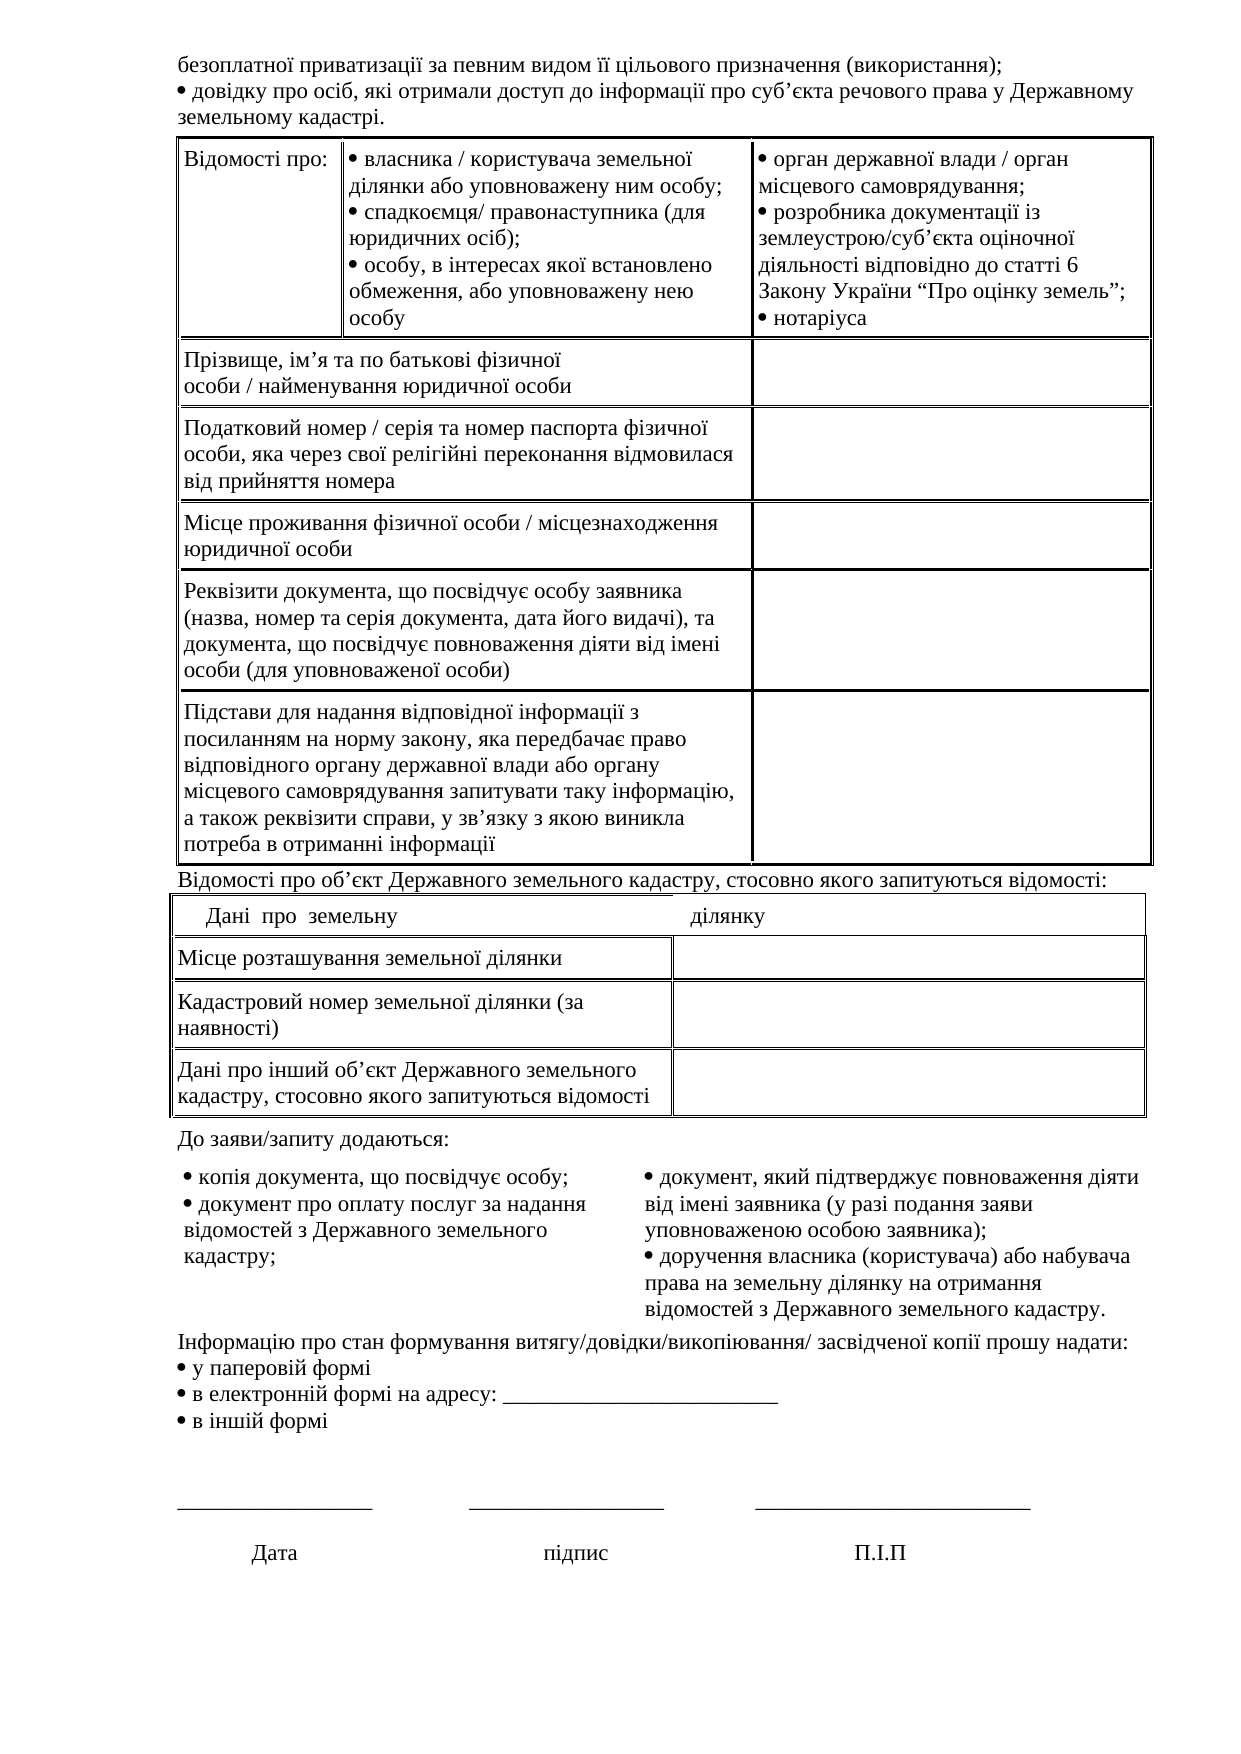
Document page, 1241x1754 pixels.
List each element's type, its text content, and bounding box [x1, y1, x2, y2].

table_header власника / користувача земельної ділянки або уповноважену ним особу; спадкоємця/ правонаступника (для юридичних осіб); особу, в інтересах якої встановлено обмеження, або уповноважену нею особу [343, 138, 752, 336]
table_cell Місце проживання фізичної особи / місцезнаходження юридичної особи [179, 499, 751, 568]
table_cell [674, 982, 1144, 1047]
table_cell [754, 568, 1152, 689]
table_cell Місце розташування земельної ділянки [173, 935, 671, 978]
table_header копія документа, що посвідчує особу; документ про оплату послуг за надання відомостей з Державного земельного кадастру; [177, 1157, 638, 1328]
table_cell [754, 336, 1151, 404]
text в електронній формі на адресу: ________________________ [177, 1381, 1152, 1407]
table_cell До заяви/запиту додаються: [171, 1115, 1145, 1157]
table_cell Реквізити документа, що посвідчує особу заявника (назва, номер та серія документа, дата його видачі), та документа, що посвідчує повноваження діяти від імені особи (для уповноваженої особи) [177, 568, 751, 689]
table_header документ, який підтверджує повноваження діяти від імені заявника (у разі подання заяви уповноваженою особою заявника); доручення власника (користувача) або набувача права на земельну ділянку на отримання відомостей з Державного земельного кадастру. [638, 1157, 1152, 1328]
text у паперовій формі [177, 1354, 1152, 1381]
table_cell [752, 689, 1150, 863]
table_header орган державної влади / орган місцевого самоврядування; розробника документації із землеустрою/суб’єкта оціночної діяльності відповідно до статті 6 Закону України “Про оцінку земель”; нотаріуса [752, 139, 1150, 336]
table_header ділянку [673, 894, 1145, 934]
table_cell Дані про інший об’єкт Державного земельного кадастру, стосовно якого запитуються відомості [171, 1047, 673, 1115]
table_cell Податковий номер / серія та номер паспорта фізичної особи, яка через свої релігійні переконання відмовилася від прийняття номера [179, 405, 751, 499]
table_cell [754, 405, 1151, 499]
table_cell Прізвище, ім’я та по батькові фізичної особи / найменування юридичної особи [179, 336, 751, 404]
text Інформацію про стан формування витягу/довідки/викопіювання/ засвідченої копії прошу надати: [177, 1328, 1152, 1354]
table_cell Підстави для надання відповідної інформації з посиланням на норму закону, яка передбачає право відповідного органу державної влади або органу місцевого самоврядування запитувати таку інформацію, а також реквізити справи, у зв’язку з якою виникла потреба в отриманні інформації [179, 689, 752, 863]
table_cell [754, 499, 1151, 568]
table_cell Кадастровий номер земельної ділянки (за наявності) [173, 978, 671, 1047]
table_cell [674, 936, 1144, 978]
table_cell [171, 44, 1145, 136]
table_header Дані про земельну [173, 896, 673, 934]
table_header Відомості про: [179, 139, 343, 336]
text _________________ _________________ ________________________ [177, 1486, 1152, 1512]
table_cell [674, 1050, 1144, 1115]
text Дата підпис П.І.П [177, 1539, 1152, 1565]
text Відомості про об’єкт Державного земельного кадастру, стосовно якого запитуються відомості: [177, 866, 1152, 892]
text в іншій формі [177, 1407, 1152, 1433]
